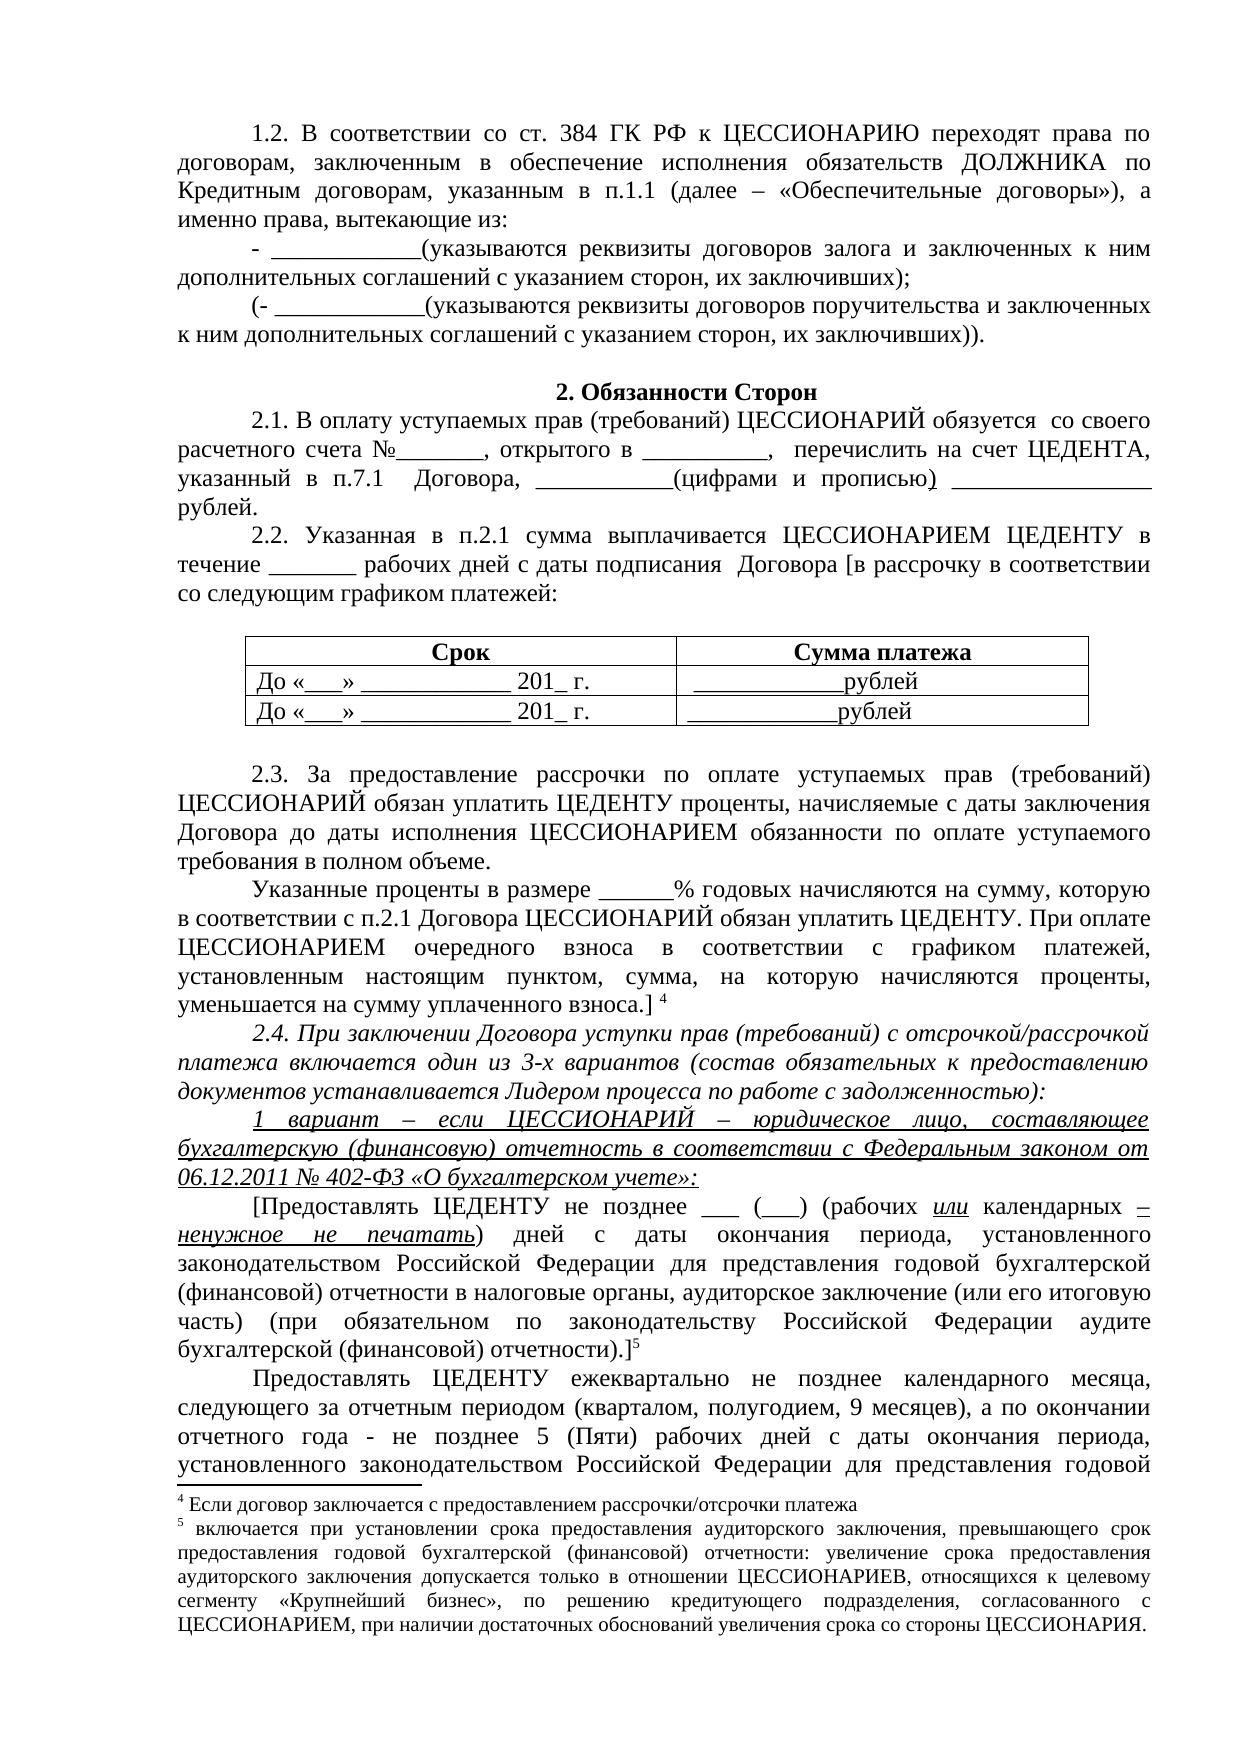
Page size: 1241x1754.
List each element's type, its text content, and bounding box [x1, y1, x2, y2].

table_header Срок [246, 637, 676, 665]
table_header Сумма платежа [677, 637, 1088, 665]
table_cell До «___» ____________ 201_ г. [246, 696, 676, 725]
table_cell ____________рублей [677, 696, 1088, 725]
text 2. Обязанности Сторон [177, 377, 1152, 406]
table_cell До «___» ____________ 201_ г. [246, 666, 676, 695]
text 1 вариант – если ЦЕССИОНАРИЙ – юридическое лицо, составляющее бухгалтерскую (финансовую) отчетность в соответствии с Федеральным законом от 06.12.2011 № 402-ФЗ «О бухгалтерском учете»: [177, 1104, 1152, 1191]
text 2.1. В оплату уступаемых прав (требований) ЦЕССИОНАРИЙ обязуется со своего расчетного счета №_______, открытого в __________, перечислить на счет ЦЕДЕНТА, указанный в п.7.1 Договора, ___________(цифрами и прописью) ________________ рублей. [177, 406, 1152, 521]
text 2.4. При заключении Договора уступки прав (требований) с отсрочкой/рассрочкой платежа включается один из 3-х вариантов (состав обязательных к предоставлению документов устанавливается Лидером процесса по работе с задолженностью): [177, 1018, 1152, 1104]
text 2.2. Указанная в п.2.1 сумма выплачивается ЦЕССИОНАРИЕМ ЦЕДЕНТУ в течение _______ рабочих дней с даты подписания Договора [в рассрочку в соответствии со следующим графиком платежей: [177, 521, 1152, 607]
table_cell ____________рублей [677, 666, 1088, 695]
text [Предоставлять ЦЕДЕНТУ не позднее ___ (___) (рабочих или календарных – ненужное не печатать) дней с даты окончания периода, установленного законодательством Российской Федерации для представления годовой бухгалтерской (финансовой) отчетности в налоговые органы, аудиторское заключение (или его итоговую часть) (при обязательном по законодательству Российской Федерации аудите бухгалтерской (финансовой) отчетности).] [177, 1191, 1152, 1363]
text Указанные проценты в размере ______% годовых начисляются на сумму, которую в соответствии с п.2.1 Договора ЦЕССИОНАРИЙ обязан уплатить ЦЕДЕНТУ. При оплате ЦЕССИОНАРИЕМ очередного взноса в соответствии с графиком платежей, установленным настоящим пунктом, сумма, на которую начисляются проценты, уменьшается на сумму уплаченного взноса.] [177, 874, 1152, 1018]
text (- ____________(указываются реквизиты договоров поручительства и заключенных к ним дополнительных соглашений с указанием сторон, их заключивших)). [177, 291, 1152, 348]
text 1.2. В соответствии со ст. 384 ГК РФ к ЦЕССИОНАРИЮ переходят права по договорам, заключенным в обеспечение исполнения обязательств ДОЛЖНИКА по Кредитным договорам, указанным в п.1.1 (далее – «Обеспечительные договоры»), а именно права, вытекающие из: [177, 118, 1152, 233]
text - ____________(указываются реквизиты договоров залога и заключенных к ним дополнительных соглашений с указанием сторон, их заключивших); [177, 233, 1152, 291]
text 2.3. За предоставление рассрочки по оплате уступаемых прав (требований) ЦЕССИОНАРИЙ обязан уплатить ЦЕДЕНТУ проценты, начисляемые с даты заключения Договора до даты исполнения ЦЕССИОНАРИЕМ обязанности по оплате уступаемого требования в полном объеме. [177, 759, 1152, 874]
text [177, 1363, 1152, 1478]
